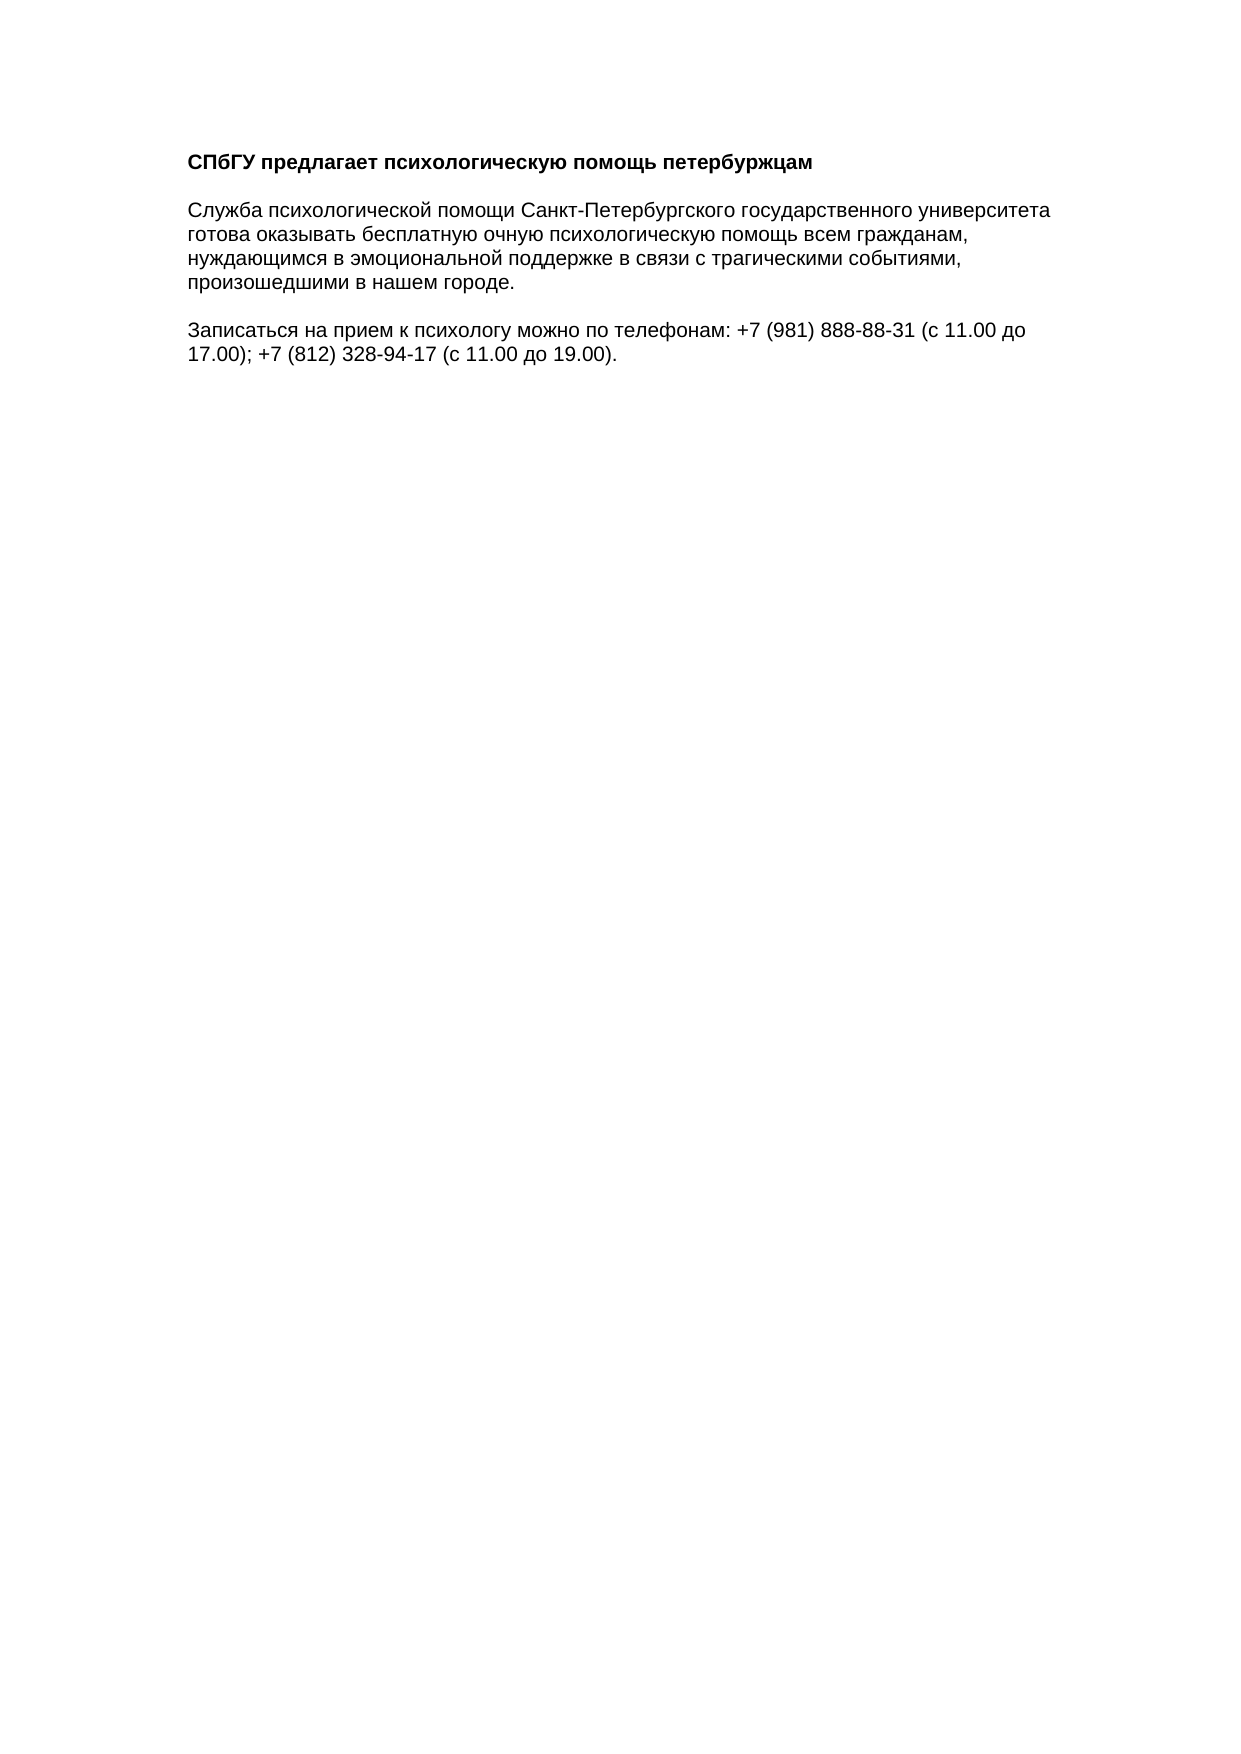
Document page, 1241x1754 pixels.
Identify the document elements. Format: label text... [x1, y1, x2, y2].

text СПбГУ предлагает психологическую помощь петербуржцам [187, 150, 1053, 174]
text Служба психологической помощи Санкт-Петербургского государственного университета готова оказывать бесплатную очную психологическую помощь всем гражданам, нуждающимся в эмоциональной поддержке в связи с трагическими событиями, произошедшими в нашем городе. [187, 198, 1053, 294]
text Записаться на прием к психологу можно по телефонам: +7 (981) 888-88-31 (с 11.00 до 17.00); +7 (812) 328-94-17 (с 11.00 до 19.00). [187, 318, 1053, 366]
